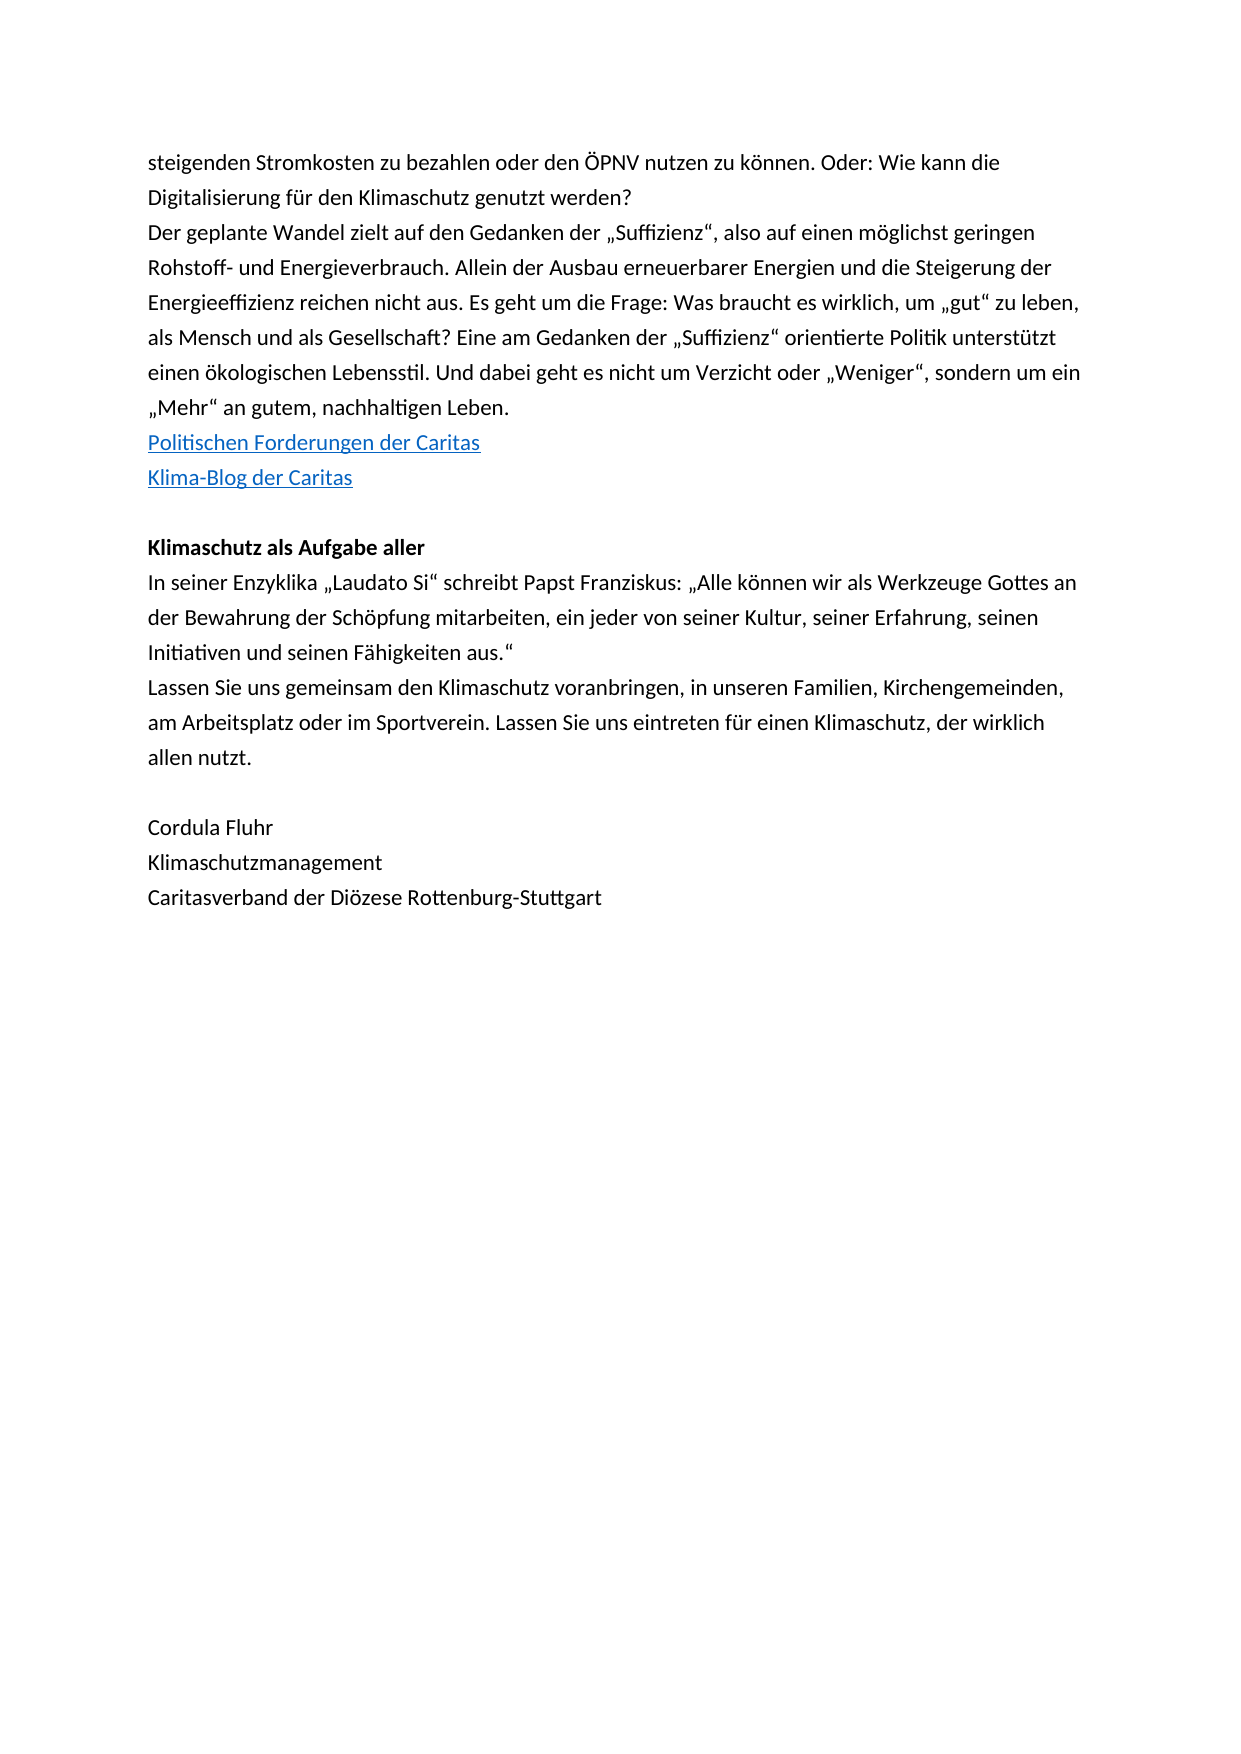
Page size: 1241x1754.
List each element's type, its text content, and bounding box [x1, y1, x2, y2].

text Der geplante Wandel zielt auf den Gedanken der „Suffizienz“, also auf einen möglichst geringen Rohstoff- und Energieverbrauch. Allein der Ausbau erneuerbarer Energien und die Steigerung der Energieeffizienz reichen nicht aus. Es geht um die Frage: Was braucht es wirklich, um „gut“ zu leben, als Mensch und als Gesellschaft? Eine am Gedanken der „Suffizienz“ orientierte Politik unterstützt einen ökologischen Lebensstil. Und dabei geht es nicht um Verzicht oder „Weniger“, sondern um ein „Mehr“ an gutem, nachhaltigen Leben. [148, 218, 1093, 421]
text Klima-Blog der Caritas [148, 463, 1093, 491]
text Klimaschutz als Aufgabe aller [148, 533, 1093, 561]
text Klimaschutzmanagement [148, 848, 1093, 876]
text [148, 148, 1093, 211]
text Politischen Forderungen der Caritas [148, 428, 1093, 456]
text In seiner Enzyklika „Laudato Si“ schreibt Papst Franziskus: „Alle können wir als Werkzeuge Gottes an der Bewahrung der Schöpfung mitarbeiten, ein jeder von seiner Kultur, seiner Erfahrung, seinen Initiativen und seinen Fähigkeiten aus.“ [148, 568, 1093, 666]
text Cordula Fluhr [148, 813, 1093, 841]
text Lassen Sie uns gemeinsam den Klimaschutz voranbringen, in unseren Familien, Kirchengemeinden, am Arbeitsplatz oder im Sportverein. Lassen Sie uns eintreten für einen Klimaschutz, der wirklich allen nutzt. [148, 673, 1093, 771]
text Caritasverband der Diözese Rottenburg-Stuttgart [148, 883, 1093, 911]
